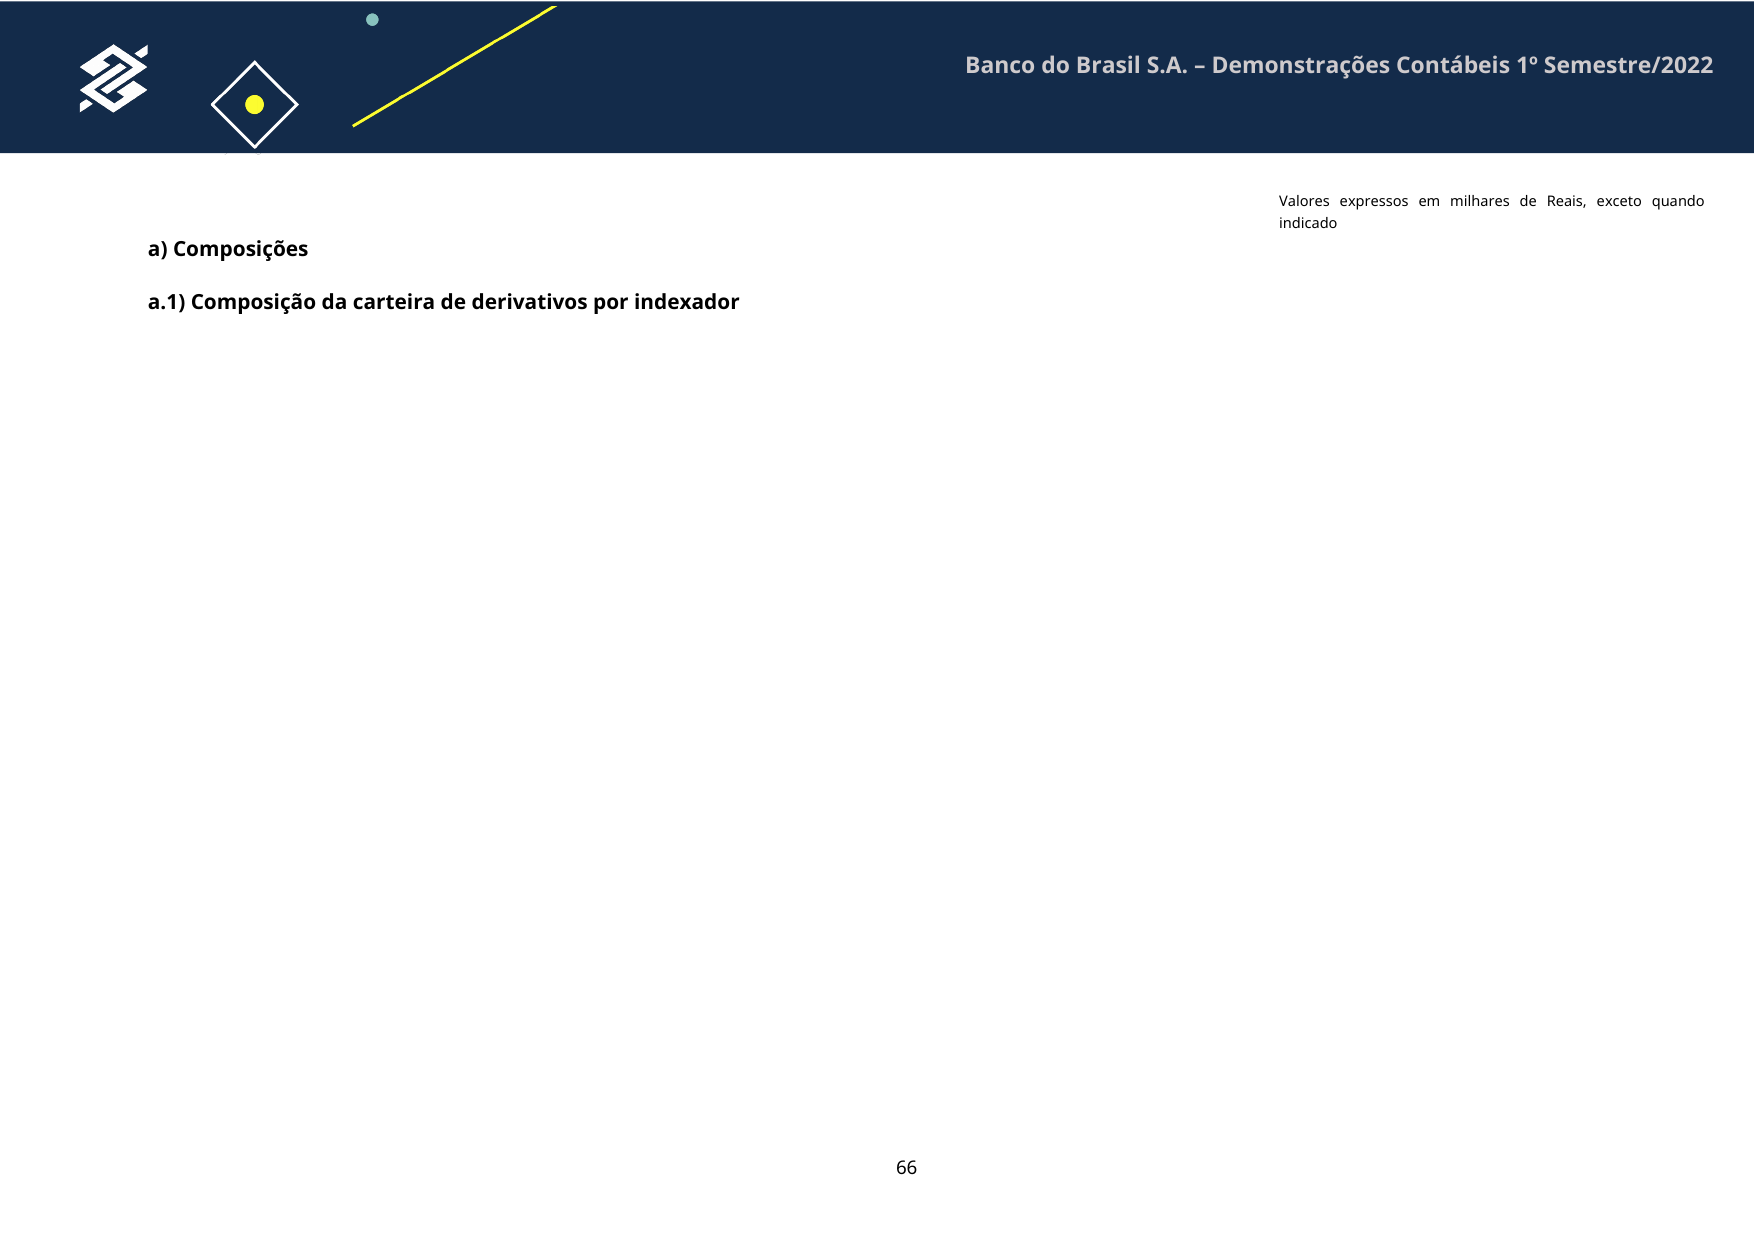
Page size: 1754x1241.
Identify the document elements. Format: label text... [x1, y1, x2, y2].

text ) Composições [148, 234, 1665, 262]
list ) Composição da carteira de derivativos por indexador [148, 287, 1665, 316]
picture [79, 44, 148, 113]
picture [210, 6, 588, 149]
